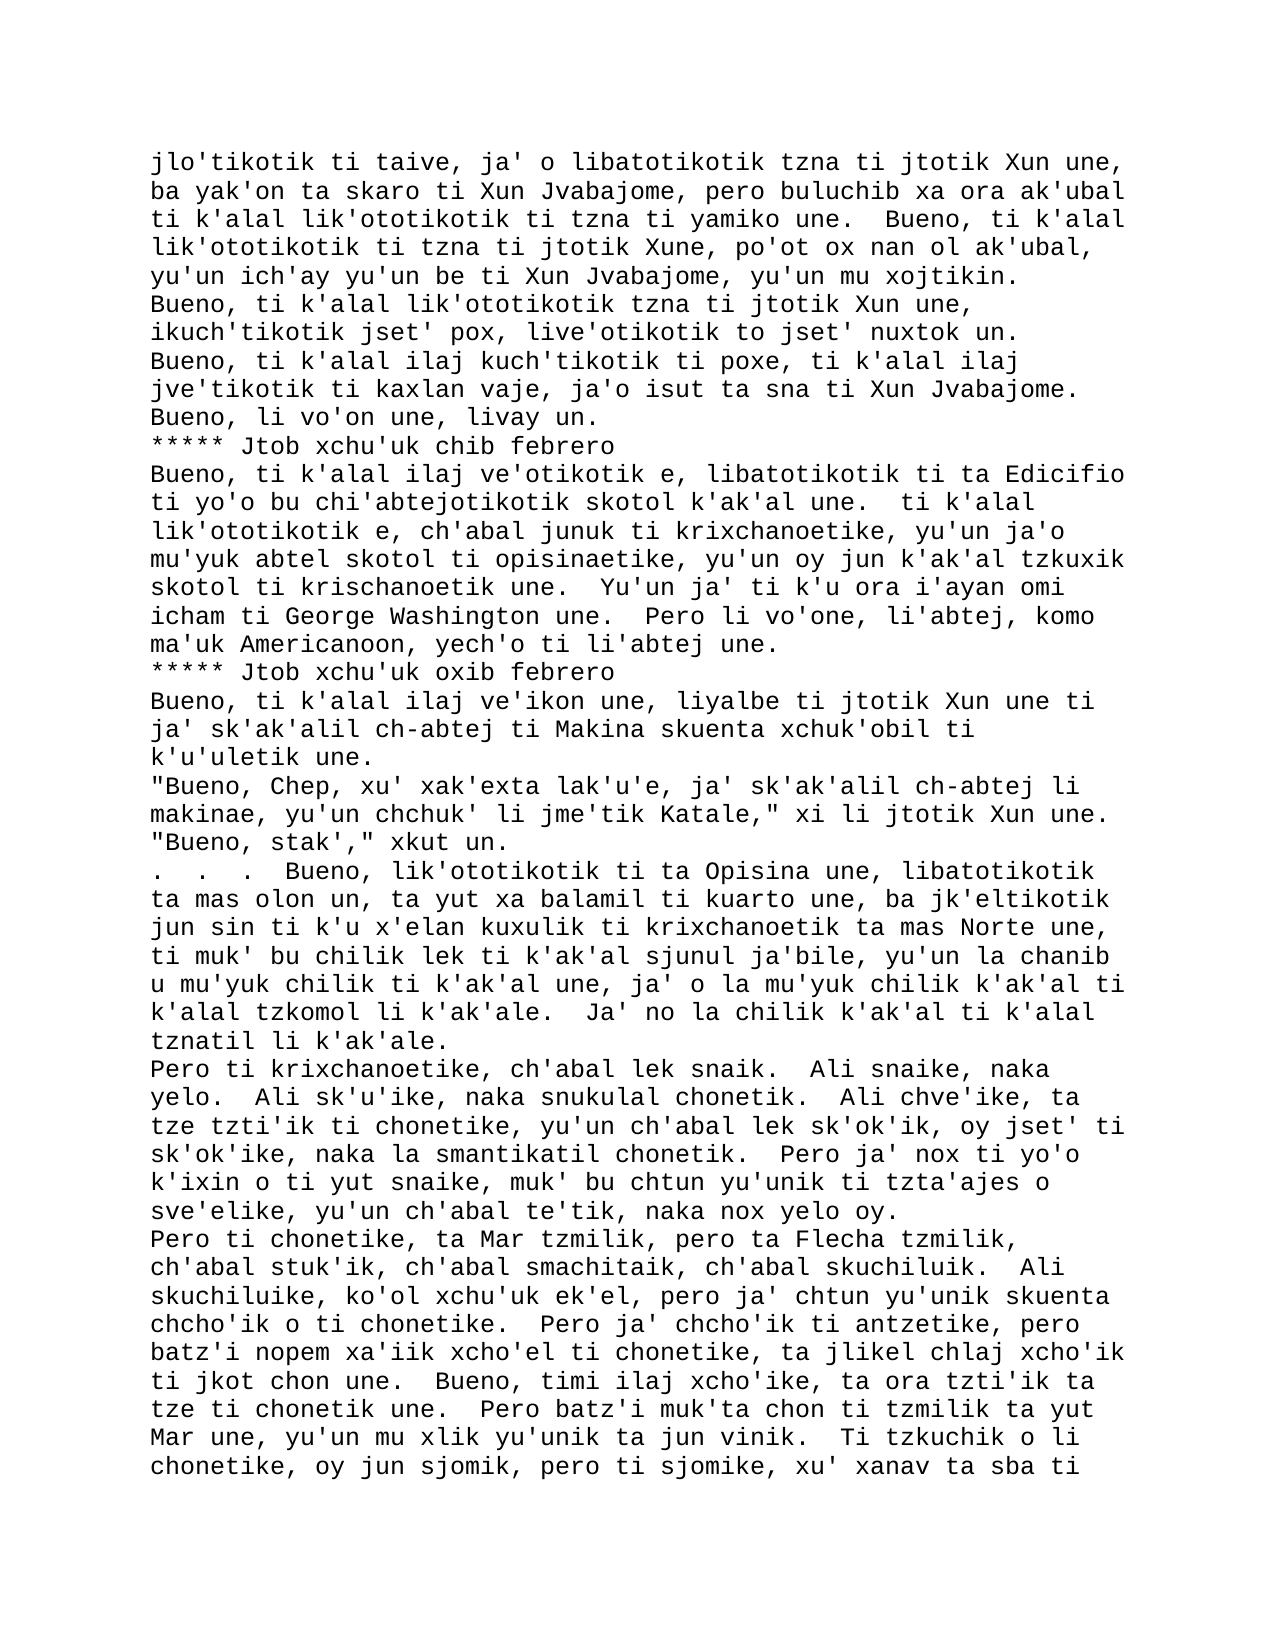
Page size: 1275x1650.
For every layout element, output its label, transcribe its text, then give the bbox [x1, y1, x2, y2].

text ***** Jtob xchu'uk chib febrero [150, 433, 1125, 462]
text "Bueno, stak'," xkut un. [150, 830, 1125, 858]
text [150, 1227, 1125, 1482]
text Bueno, ti k'alal ilaj ve'otikotik e, libatotikotik ti ta Edicifio ti yo'o bu chi'abtejotikotik skotol k'ak'al une. ti k'alal lik'ototikotik e, ch'abal junuk ti krixchanoetike, yu'un ja'o mu'yuk abtel skotol ti opisinaetike, yu'un oy jun k'ak'al tzkuxik skotol ti krischanoetik une. Yu'un ja' ti k'u ora i'ayan omi icham ti George Washington une. Pero li vo'one, li'abtej, komo ma'uk Americanoon, yech'o ti li'abtej une. [150, 462, 1125, 660]
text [150, 150, 1125, 433]
text "Bueno, Chep, xu' xak'exta lak'u'e, ja' sk'ak'alil ch-abtej li makinae, yu'un chchuk' li jme'tik Katale," xi li jtotik Xun une. [150, 773, 1125, 830]
text ***** Jtob xchu'uk oxib febrero [150, 660, 1125, 688]
text Bueno, ti k'alal ilaj ve'ikon une, liyalbe ti jtotik Xun une ti ja' sk'ak'alil ch-abtej ti Makina skuenta xchuk'obil ti k'u'uletik une. [150, 688, 1125, 773]
text . . . Bueno, lik'ototikotik ti ta Opisina une, libatotikotik ta mas olon un, ta yut xa balamil ti kuarto une, ba jk'eltikotik jun sin ti k'u x'elan kuxulik ti krixchanoetik ta mas Norte une, ti muk' bu chilik lek ti k'ak'al sjunul ja'bile, yu'un la chanib u mu'yuk chilik ti k'ak'al une, ja' o la mu'yuk chilik k'ak'al ti k'alal tzkomol li k'ak'ale. Ja' no la chilik k'ak'al ti k'alal tznatil li k'ak'ale. [150, 858, 1125, 1057]
text Pero ti krixchanoetike, ch'abal lek snaik. Ali snaike, naka yelo. Ali sk'u'ike, naka snukulal chonetik. Ali chve'ike, ta tze tzti'ik ti chonetike, yu'un ch'abal lek sk'ok'ik, oy jset' ti sk'ok'ike, naka la smantikatil chonetik. Pero ja' nox ti yo'o k'ixin o ti yut snaike, muk' bu chtun yu'unik ti tzta'ajes o sve'elike, yu'un ch'abal te'tik, naka nox yelo oy. [150, 1057, 1125, 1227]
